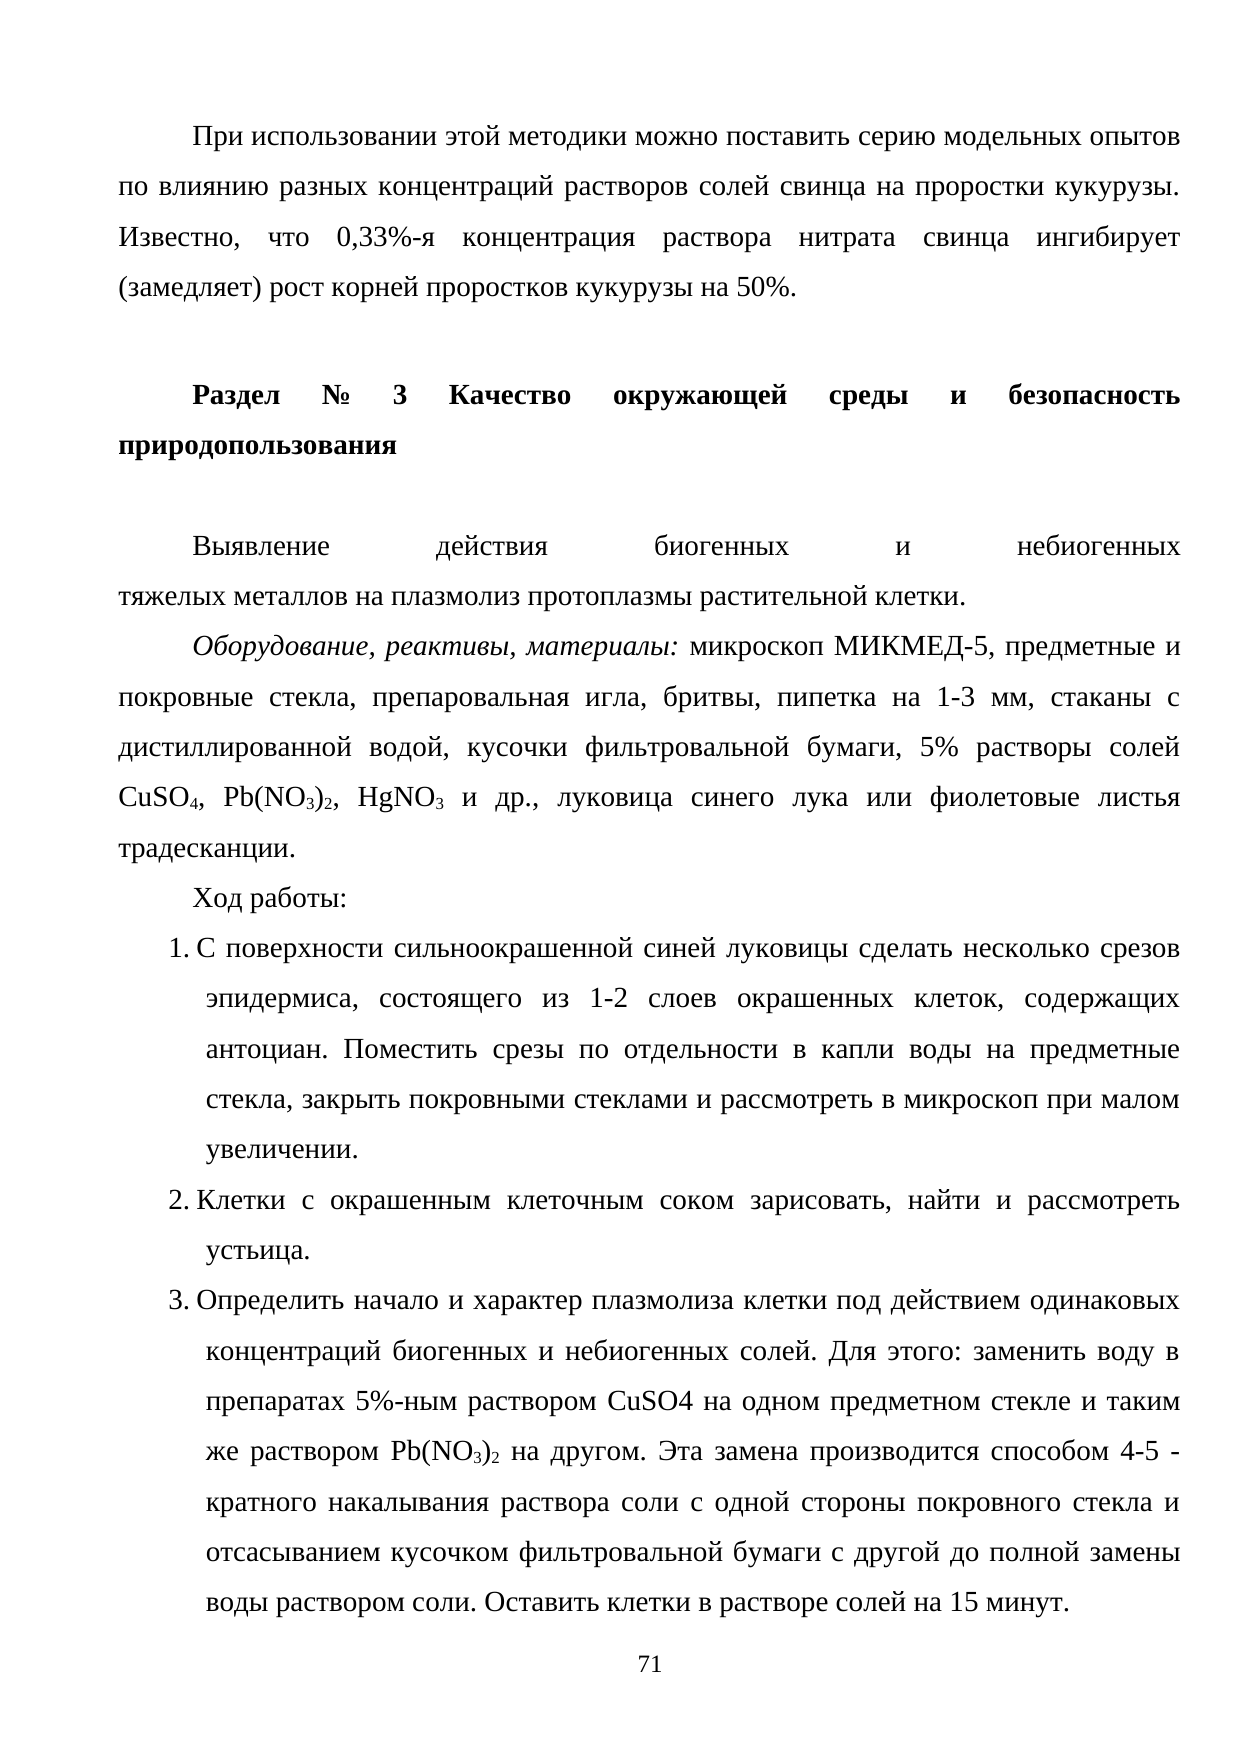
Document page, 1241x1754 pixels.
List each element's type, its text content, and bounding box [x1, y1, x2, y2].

list Определить начало и характер плазмолиза клетки под действием одинаковых концентраций биогенных и небиогенных солей. Для этого: заменить воду в препаратах 5%-ным раствором CuSO4 на одном предметном стекле и таким же раствором Pb(NO3)2 на другом. Эта замена производится способом 4-5 - кратного накалывания раствора соли с одной стороны покровного стекла и отсасыванием кусочком фильтровальной бумаги с другой до полной замены воды раствором соли. Оставить клетки в растворе солей на 15 минут. [168, 1282, 1181, 1618]
text При использовании этой методики можно поставить серию модельных опытов по влиянию разных концентраций растворов солей свинца на проростки кукурузы. Известно, что 0,33%-я концентрация раствора нитрата свинца ингибирует (замедляет) рост корней проростков кукурузы на 50%. [118, 118, 1181, 303]
text Оборудование, реактивы, материалы: микроскоп МИКМЕД-5, предметные и покровные стекла, препаровальная игла, бритвы, пипетка на 1-3 мм, стаканы с дистиллированной водой, кусочки фильтровальной бумаги, 5% растворы солей CuSO4, Pb(NO3)2, HgNO3 и др., луковица синего лука или фиолетовые листья традесканции. [118, 628, 1181, 863]
list Клетки с окрашенным клеточным соком зарисовать, найти и рассмотреть устьица. [168, 1182, 1181, 1266]
text Ход работы: [118, 880, 1181, 913]
text Выявление действия биогенных и небиогенных тяжелых металлов на плазмолиз протоплазмы растительной клетки. [118, 528, 1181, 612]
text Раздел № 3 Качество окружающей среды и безопасность природопользования [118, 377, 1181, 461]
list С поверхности сильноокрашенной синей луковицы сделать несколько срезов эпидермиса, состоящего из 1-2 слоев окрашенных клеток, содержащих антоциан. Поместить срезы по отдельности в капли воды на предметные стекла, закрыть покровными стеклами и рассмотреть в микроскоп при малом увеличении. [168, 930, 1181, 1165]
